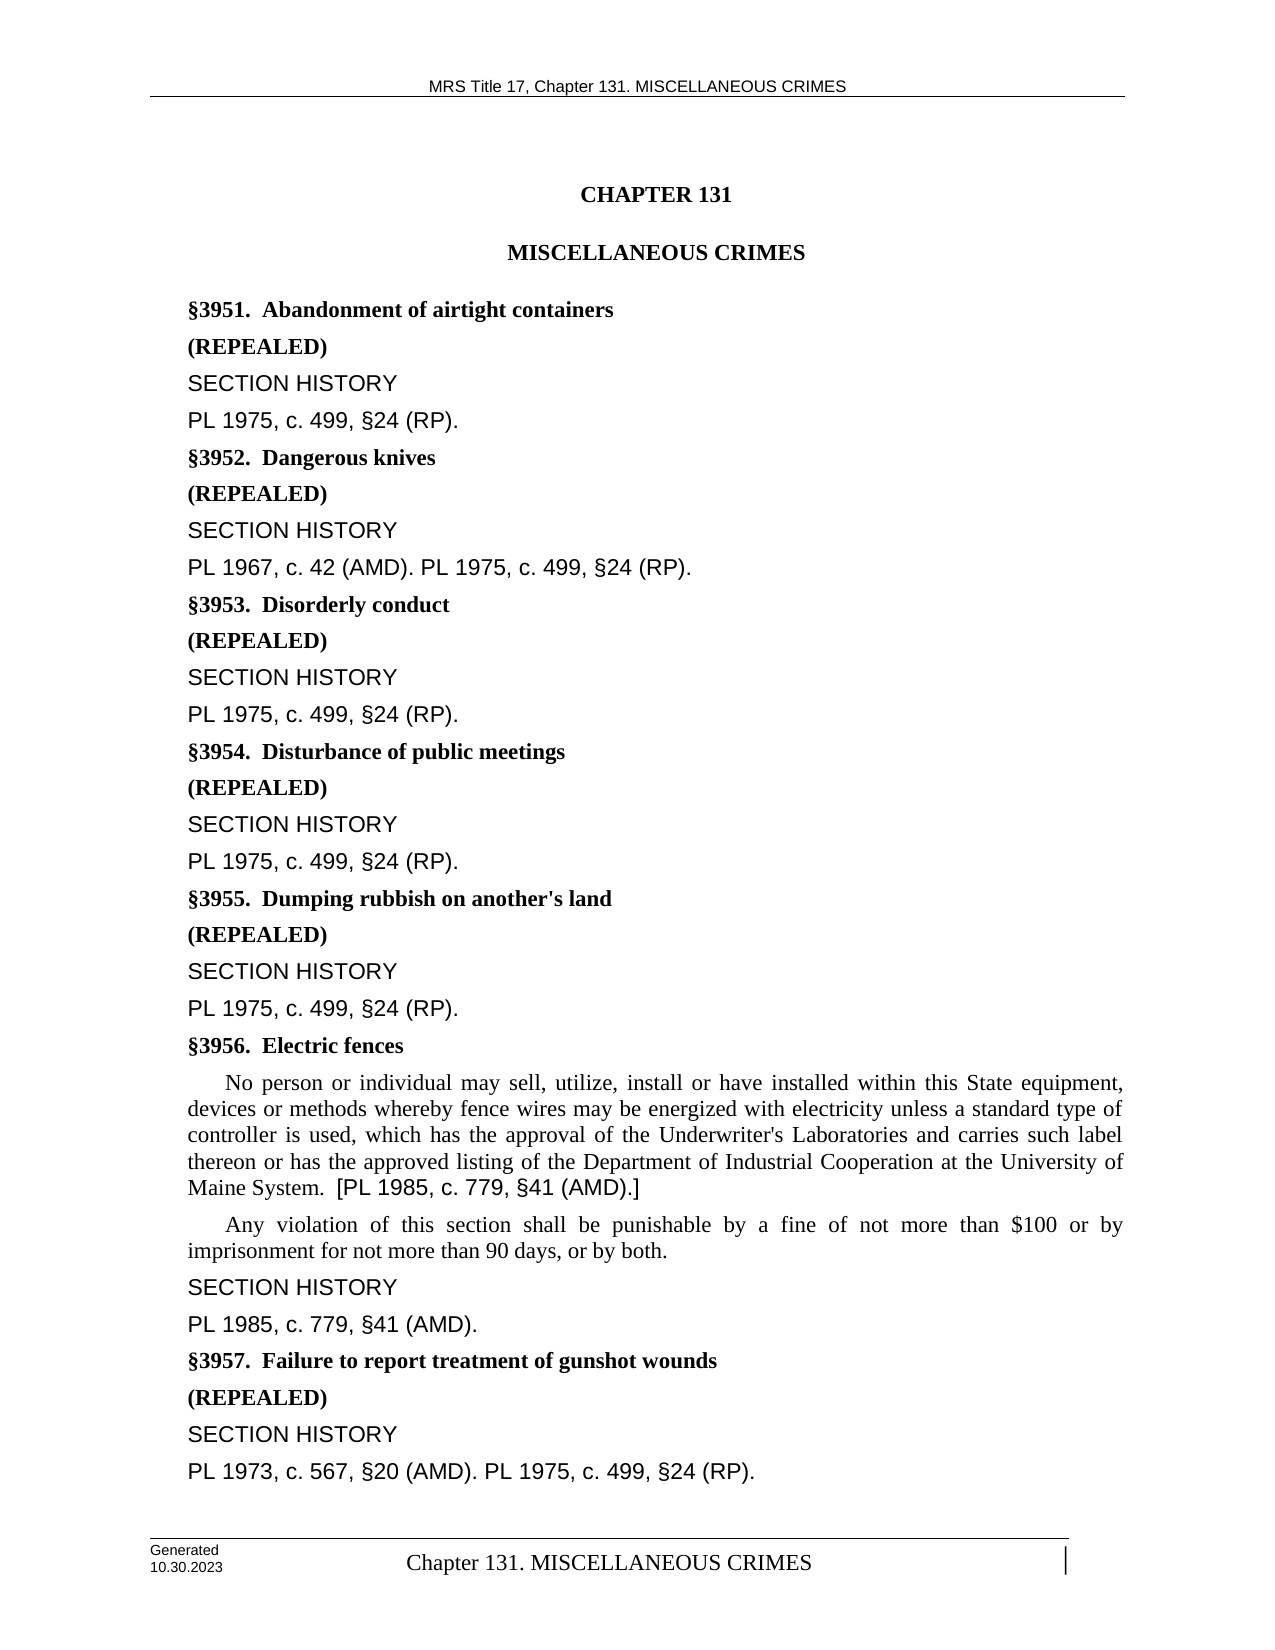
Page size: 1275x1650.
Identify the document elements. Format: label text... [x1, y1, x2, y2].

text §3956. Electric fences [187, 1032, 1125, 1058]
text PL 1975, c. 499, §24 (RP). [187, 701, 1125, 727]
text SECTION HISTORY [187, 517, 1125, 543]
text PL 1973, c. 567, §20 (AMD). PL 1975, c. 499, §24 (RP). [187, 1458, 1125, 1484]
text SECTION HISTORY [187, 958, 1125, 985]
text SECTION HISTORY [187, 1274, 1125, 1300]
text (REPEALED) [187, 333, 1125, 359]
text PL 1985, c. 779, §41 (AMD). [187, 1311, 1125, 1337]
text §3957. Failure to report treatment of gunshot wounds [187, 1348, 1125, 1374]
text (REPEALED) [187, 480, 1125, 507]
text PL 1975, c. 499, §24 (RP). [187, 995, 1125, 1021]
text Any violation of this section shall be punishable by a fine of not more than $100 or by imprisonment for not more than 90 days, or by both. [187, 1211, 1125, 1264]
text SECTION HISTORY [187, 664, 1125, 691]
text MISCELLANEOUS CRIMES [187, 239, 1125, 265]
text SECTION HISTORY [187, 370, 1125, 396]
text SECTION HISTORY [187, 1421, 1125, 1447]
text §3952. Dangerous knives [187, 443, 1125, 470]
text PL 1975, c. 499, §24 (RP). [187, 848, 1125, 874]
text (REPEALED) [187, 922, 1125, 948]
text §3953. Disorderly conduct [187, 591, 1125, 617]
text §3954. Disturbance of public meetings [187, 738, 1125, 764]
text §3955. Dumping rubbish on another's land [187, 885, 1125, 911]
text SECTION HISTORY [187, 811, 1125, 838]
text PL 1967, c. 42 (AMD). PL 1975, c. 499, §24 (RP). [187, 554, 1125, 580]
text No person or individual may sell, utilize, install or have installed within this State equipment, devices or methods whereby fence wires may be energized with electricity unless a standard type of controller is used, which has the approval of the Underwriter's Laboratories and carries such label thereon or has the approved listing of the Department of Industrial Cooperation at the University of Maine System. [PL 1985, c. 779, §41 (AMD).] [187, 1069, 1125, 1201]
text (REPEALED) [187, 774, 1125, 801]
text (REPEALED) [187, 1384, 1125, 1411]
text PL 1975, c. 499, §24 (RP). [187, 407, 1125, 433]
text CHAPTER 131 [187, 181, 1125, 208]
text (REPEALED) [187, 627, 1125, 654]
text §3951. Abandonment of airtight containers [187, 296, 1125, 323]
